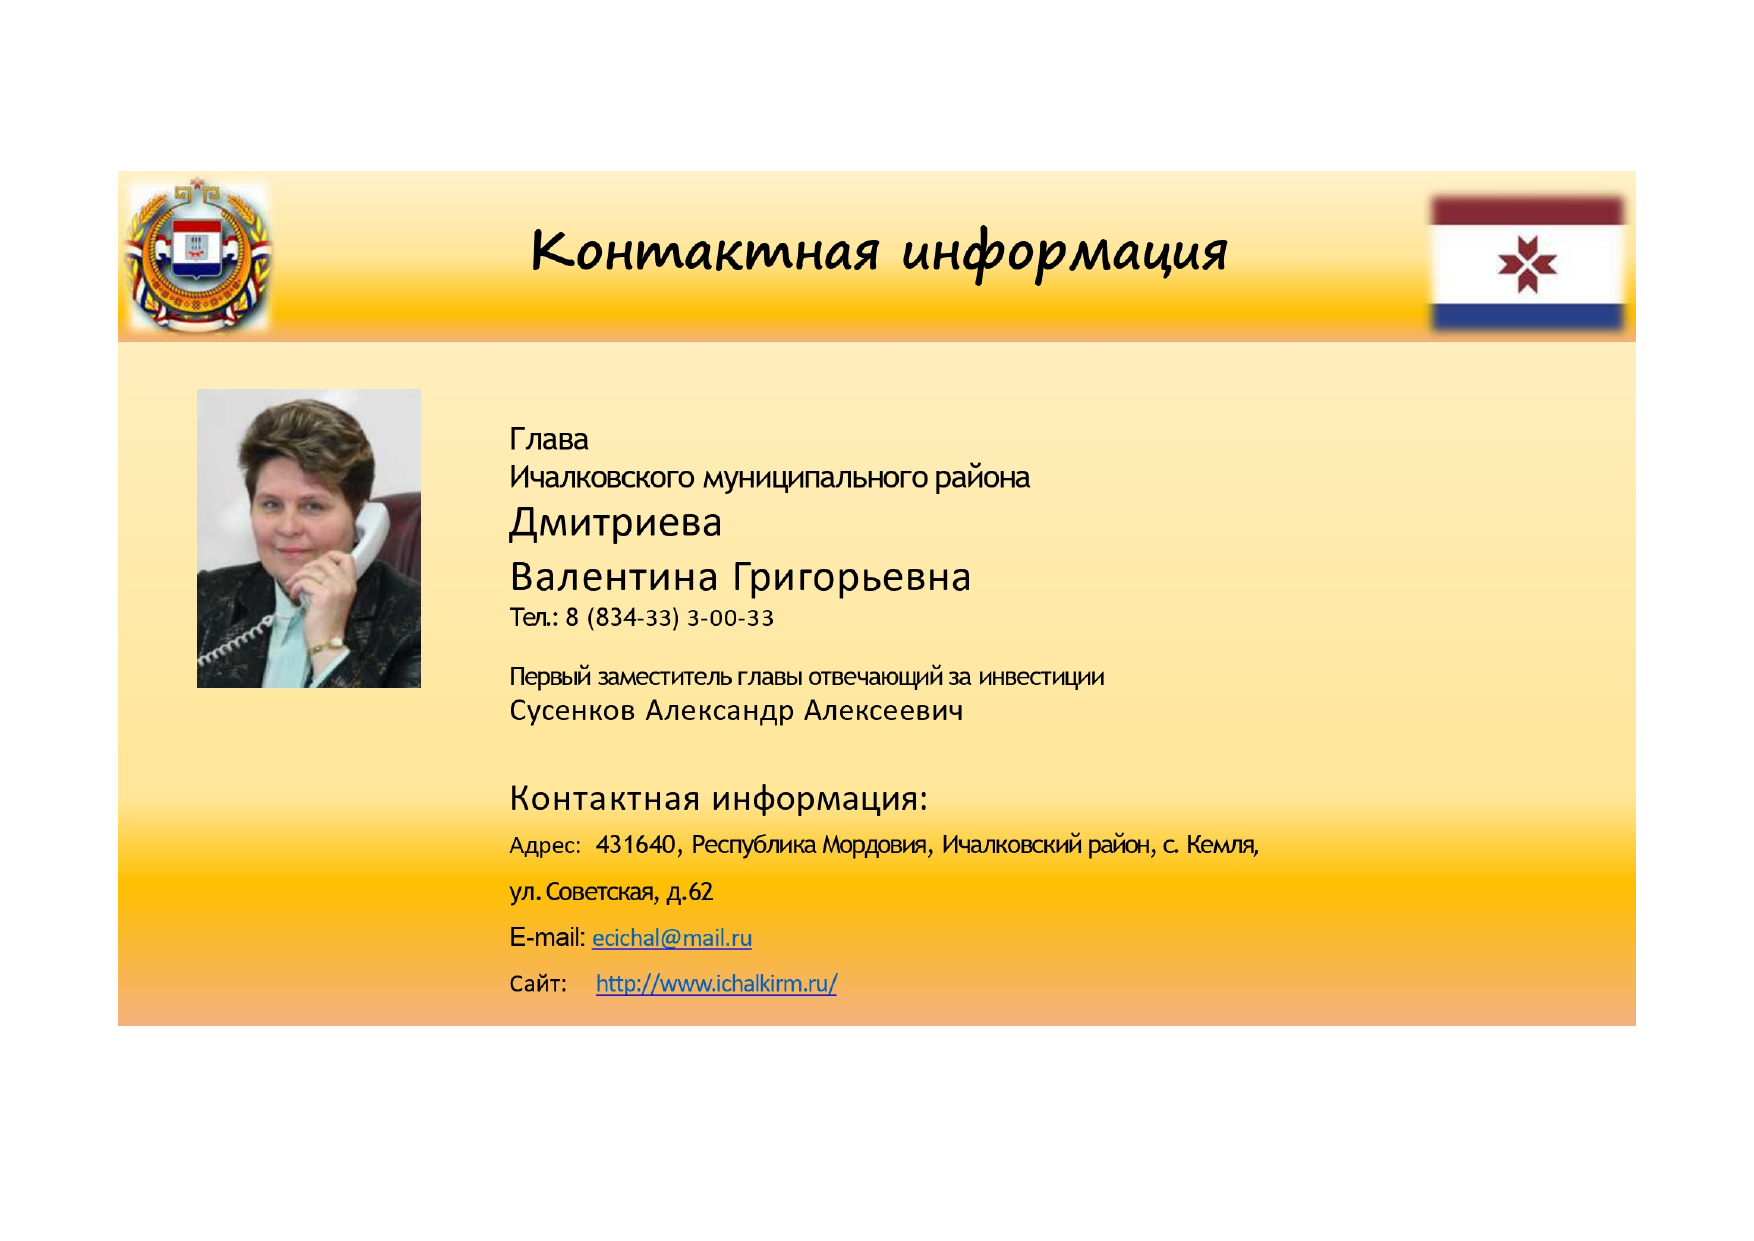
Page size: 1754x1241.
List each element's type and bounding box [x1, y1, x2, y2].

picture [118, 171, 1636, 1026]
